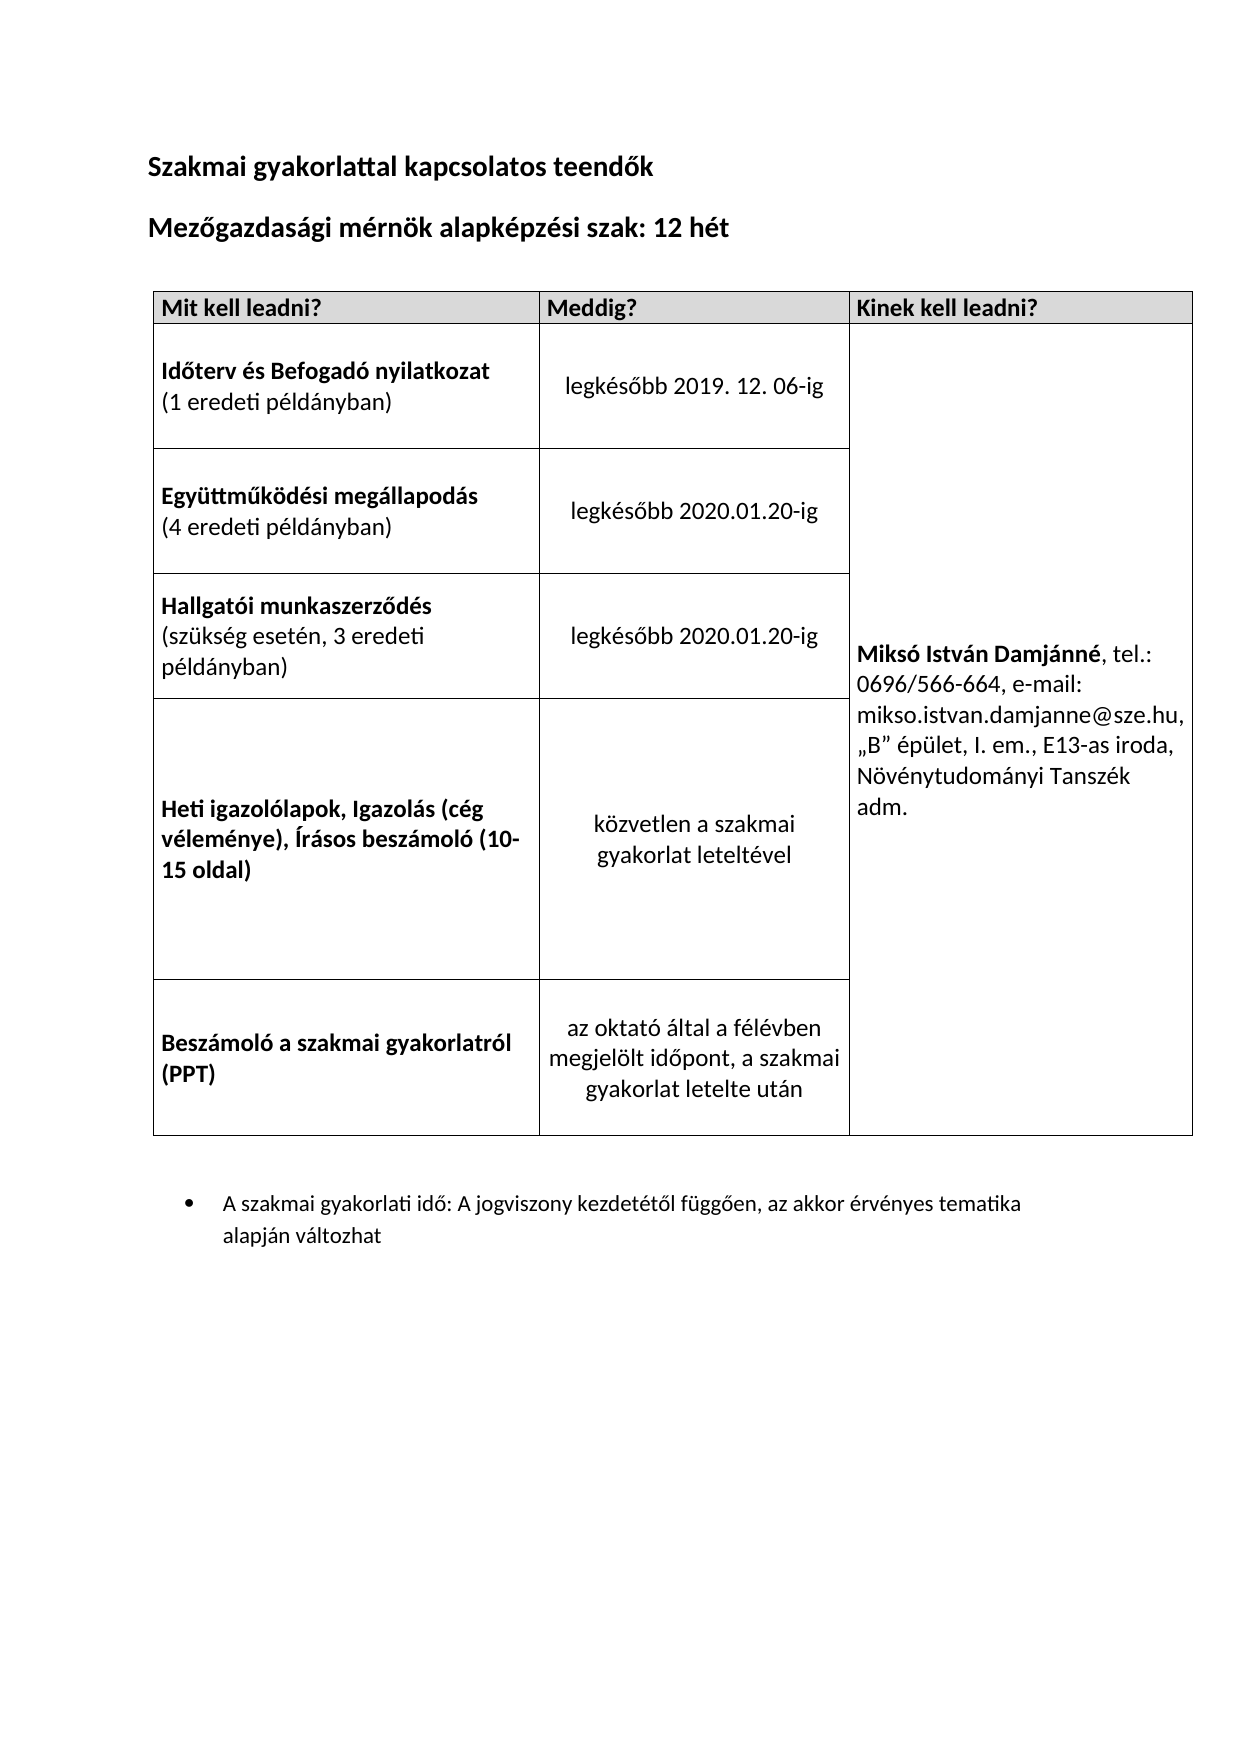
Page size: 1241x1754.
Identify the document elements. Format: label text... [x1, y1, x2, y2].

list A szakmai gyakorlati idő: A jogviszony kezdetétől függően, az akkor érvényes tematika alapján változhat [185, 1189, 1093, 1249]
table_cell Beszámoló a szakmai gyakorlatról (PPT) [154, 980, 539, 1135]
table_header Kinek kell leadni? [850, 292, 1192, 323]
table_header Meddig? [540, 292, 849, 323]
table_cell legkésőbb 2020.01.20-ig [540, 574, 849, 698]
table_cell Heti igazolólapok, Igazolás (cég véleménye), Írásos beszámoló (10-15 oldal) [154, 699, 539, 979]
table_cell Miksó István Damjánné, tel.: 0696/566-664, e-mail: mikso.istvan.damjanne@sze.hu, „B” épület, I. em., E13-as iroda, Növénytudományi Tanszék adm. [850, 324, 1192, 1135]
table_cell Hallgatói munkaszerződés (szükség esetén, 3 eredeti példányban) [154, 574, 539, 698]
text Szakmai gyakorlattal kapcsolatos teendők [148, 148, 1093, 183]
table_cell Időterv és Befogadó nyilatkozat (1 eredeti példányban) [154, 324, 539, 448]
table_header Mit kell leadni? [154, 292, 539, 323]
table_cell az oktató által a félévben megjelölt időpont, a szakmai gyakorlat letelte után [540, 980, 849, 1135]
text Mezőgazdasági mérnök alapképzési szak: 12 hét [148, 209, 1093, 245]
table_cell legkésőbb 2020.01.20-ig [540, 449, 849, 573]
table_cell legkésőbb 2019. 12. 06-ig [540, 324, 849, 448]
table_cell közvetlen a szakmai gyakorlat leteltével [540, 699, 849, 979]
table_cell Együttműködési megállapodás (4 eredeti példányban) [154, 449, 539, 573]
